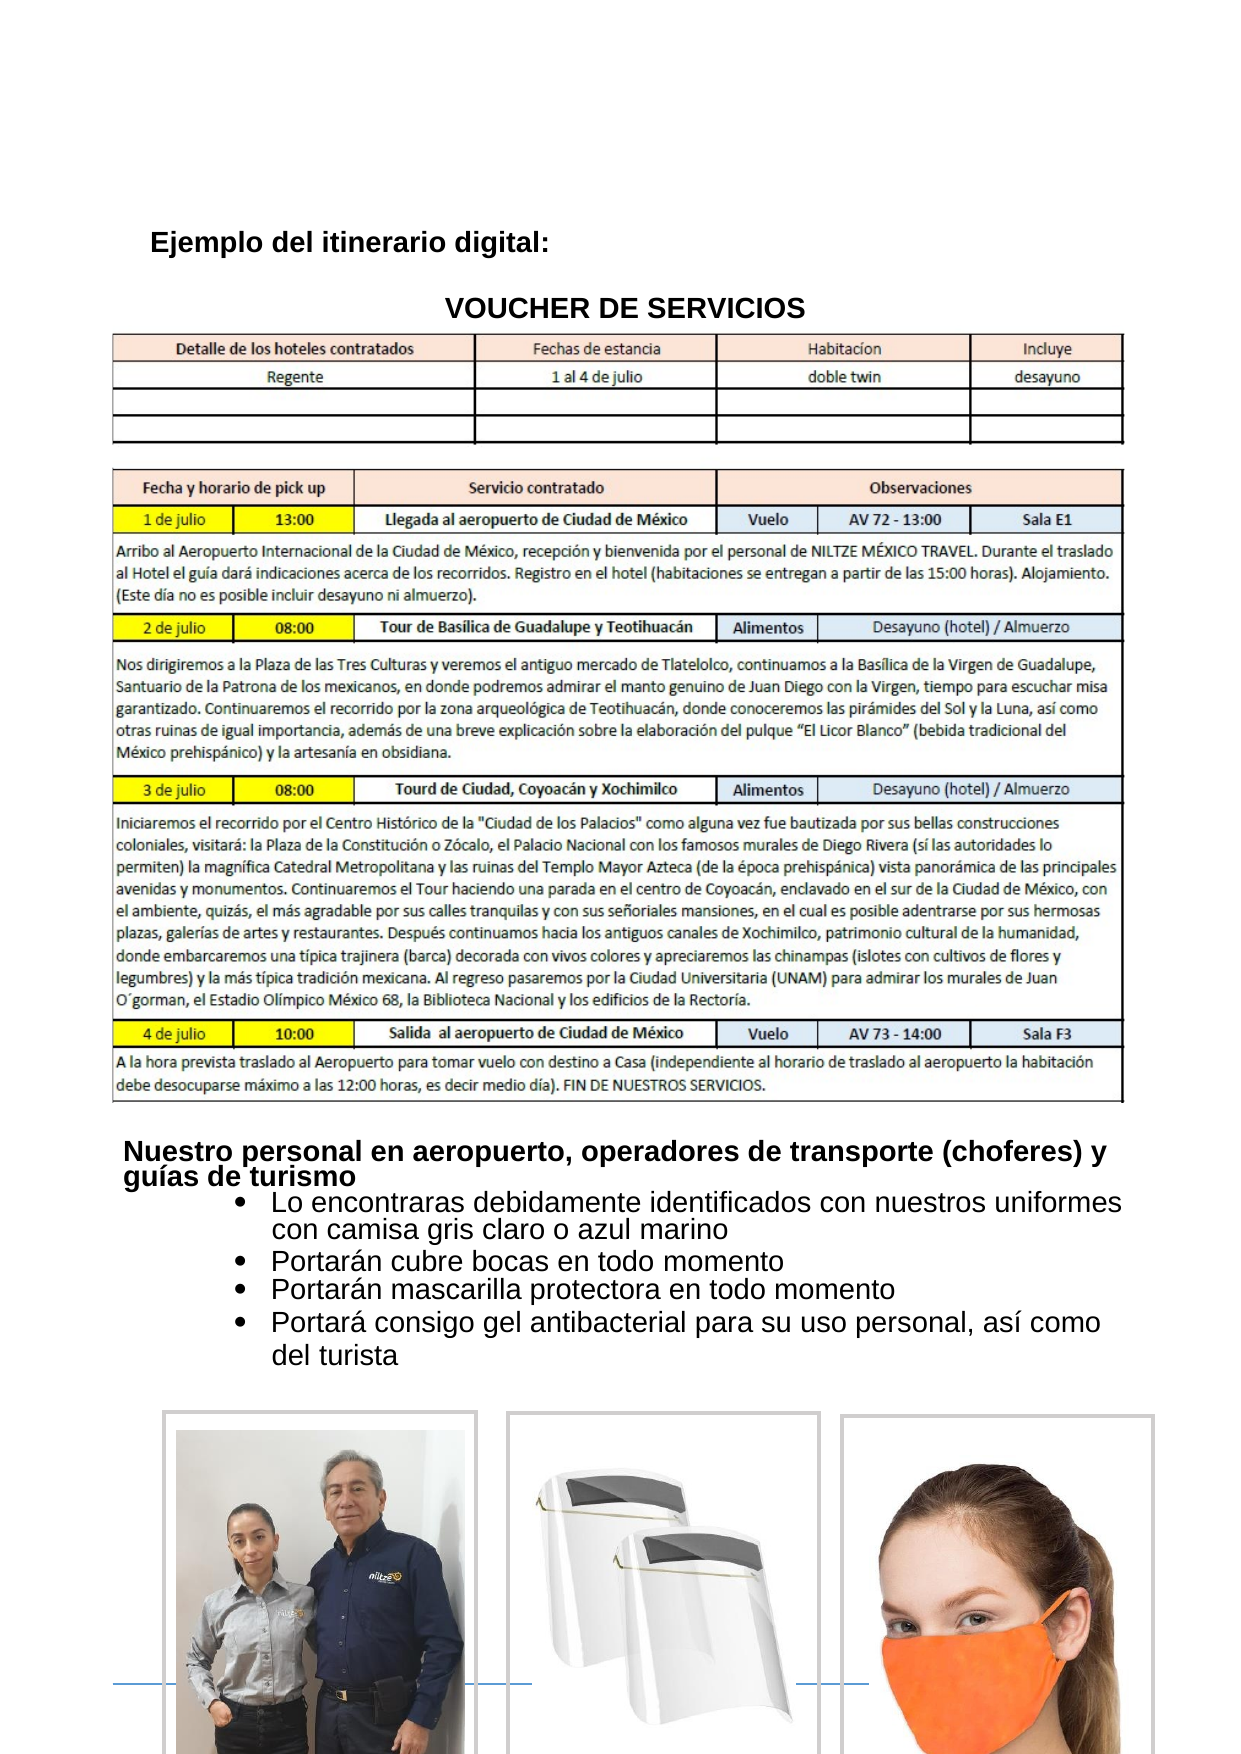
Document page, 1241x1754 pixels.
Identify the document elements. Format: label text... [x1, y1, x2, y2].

picture [869, 1455, 1129, 1754]
list Lo encontraras debidamente identificados con nuestros uniformes con camisa gris claro o azul marino [235, 1191, 1128, 1244]
picture [532, 1466, 796, 1728]
text VOUCHER DE SERVICIOS [123, 298, 1128, 324]
list Portarán cubre bocas en todo momento [235, 1244, 1128, 1278]
picture [112, 325, 1125, 1103]
text Ejemplo del itinerario digital: [150, 225, 1128, 258]
list Portará consigo gel antibacterial para su uso personal, así como del turista [235, 1305, 1128, 1372]
list Portarán mascarilla protectora en todo momento [235, 1278, 1128, 1305]
text Nuestro personal en aeropuerto, operadores de transporte (choferes) y guías de turismo [123, 1141, 1128, 1191]
picture [176, 1430, 465, 1754]
